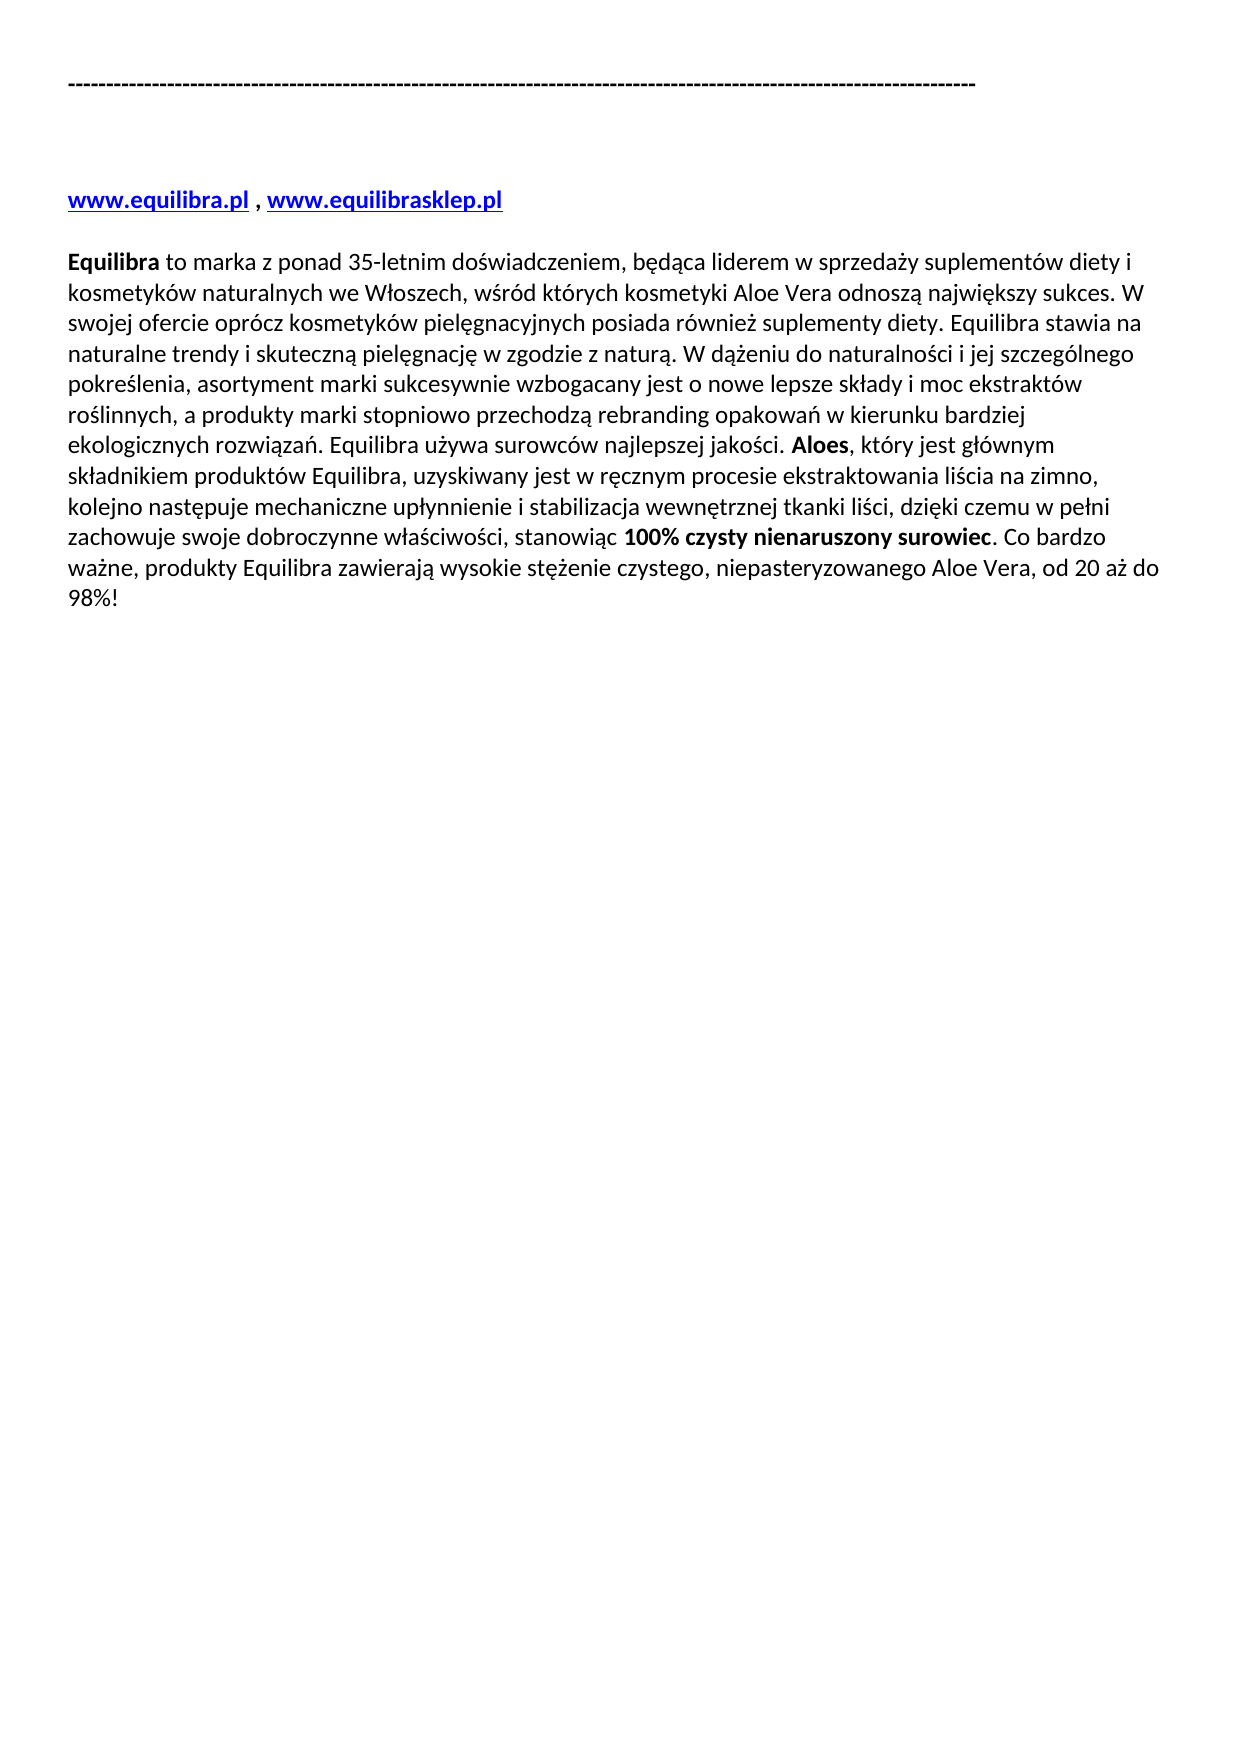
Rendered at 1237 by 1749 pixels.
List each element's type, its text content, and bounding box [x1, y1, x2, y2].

text Equilibra to marka z ponad 35-letnim doświadczeniem, będąca liderem w sprzedaży suplementów diety i kosmetyków naturalnych we Włoszech, wśród których kosmetyki Aloe Vera odnoszą największy sukces. W swojej ofercie oprócz kosmetyków pielęgnacyjnych posiada również suplementy diety. Equilibra stawia na naturalne trendy i skuteczną pielęgnację w zgodzie z naturą. W dążeniu do naturalności i jej szczególnego pokreślenia, asortyment marki sukcesywnie wzbogacany jest o nowe lepsze składy i moc ekstraktów roślinnych, a produkty marki stopniowo przechodzą rebranding opakowań w kierunku bardziej ekologicznych rozwiązań. Equilibra używa surowców najlepszej jakości. Aloes, który jest głównym składnikiem produktów Equilibra, uzyskiwany jest w ręcznym procesie ekstraktowania liścia na zimno, kolejno następuje mechaniczne upłynnienie i stabilizacja wewnętrznej tkanki liści, dzięki czemu w pełni zachowuje swoje dobroczynne właściwości, stanowiąc 100% czysty nienaruszony surowiec. Co bardzo ważne, produkty Equilibra zawierają wysokie stężenie czystego, niepasteryzowanego Aloe Vera, od 20 aż do 98%! [68, 246, 1169, 613]
text www.equilibra.pl , www.equilibrasklep.pl [68, 185, 1169, 215]
text ----------------------------------------------------------------------------------------------------------------------- [68, 68, 1169, 98]
